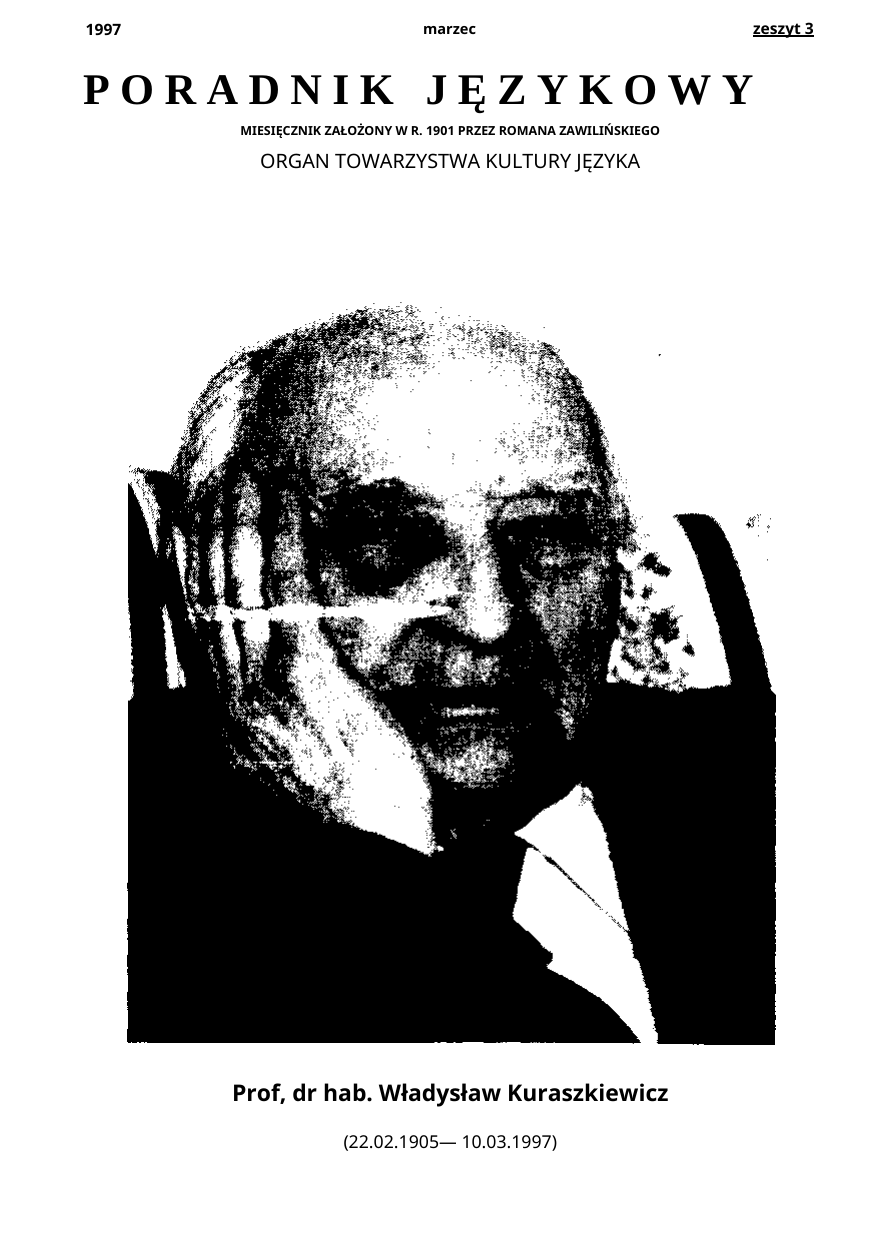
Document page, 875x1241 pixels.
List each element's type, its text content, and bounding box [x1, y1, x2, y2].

text MIESIĘCZNIK ZAŁOŻONY W R. 1901 PRZEZ ROMANA ZAWILIŃSKIEGO [83, 125, 817, 138]
text Prof, dr hab. Władysław Kuraszkiewicz [83, 1083, 817, 1106]
text zeszyt 3 [753, 22, 814, 35]
text PORADNIK JĘZYKOWY [83, 70, 819, 113]
text 1997 [85, 22, 121, 38]
text ORGAN TOWARZYSTWA KULTURY JĘZYKA [83, 153, 817, 173]
text marzec [423, 22, 476, 37]
text (22.02.1905— 10.03.1997) [83, 1134, 817, 1152]
picture [127, 265, 776, 1045]
